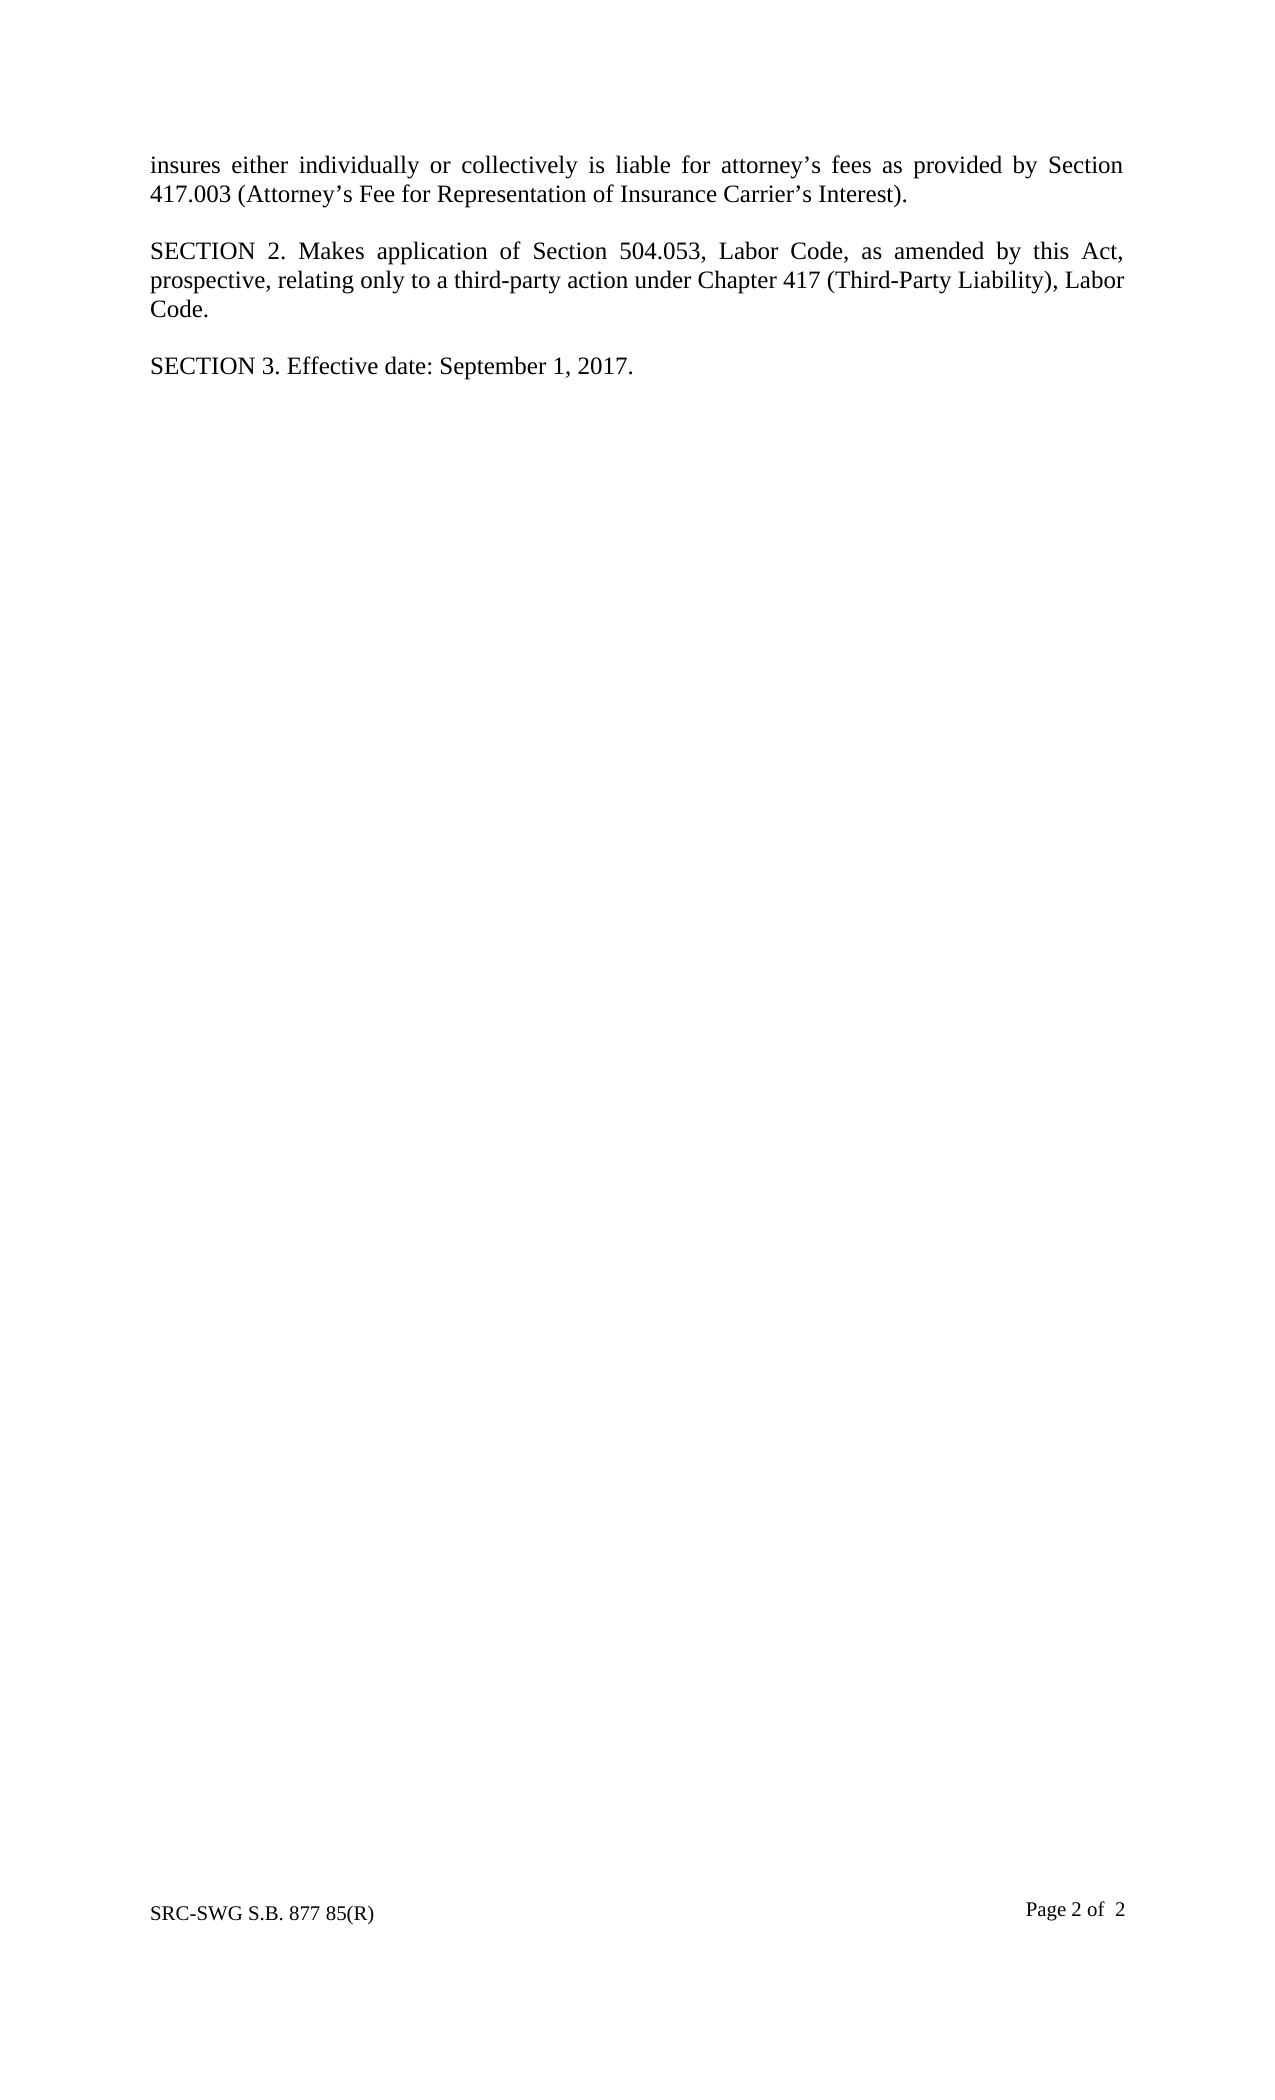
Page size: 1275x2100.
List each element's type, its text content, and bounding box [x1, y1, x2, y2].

text SECTION 2. Makes application of Section 504.053, Labor Code, as amended by this Act, prospective, relating only to a third-party action under Chapter 417 (Third-Party Liability), Labor Code. [150, 236, 1125, 322]
text SECTION 3. Effective date: September 1, 2017. [150, 351, 1125, 380]
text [150, 150, 1125, 207]
